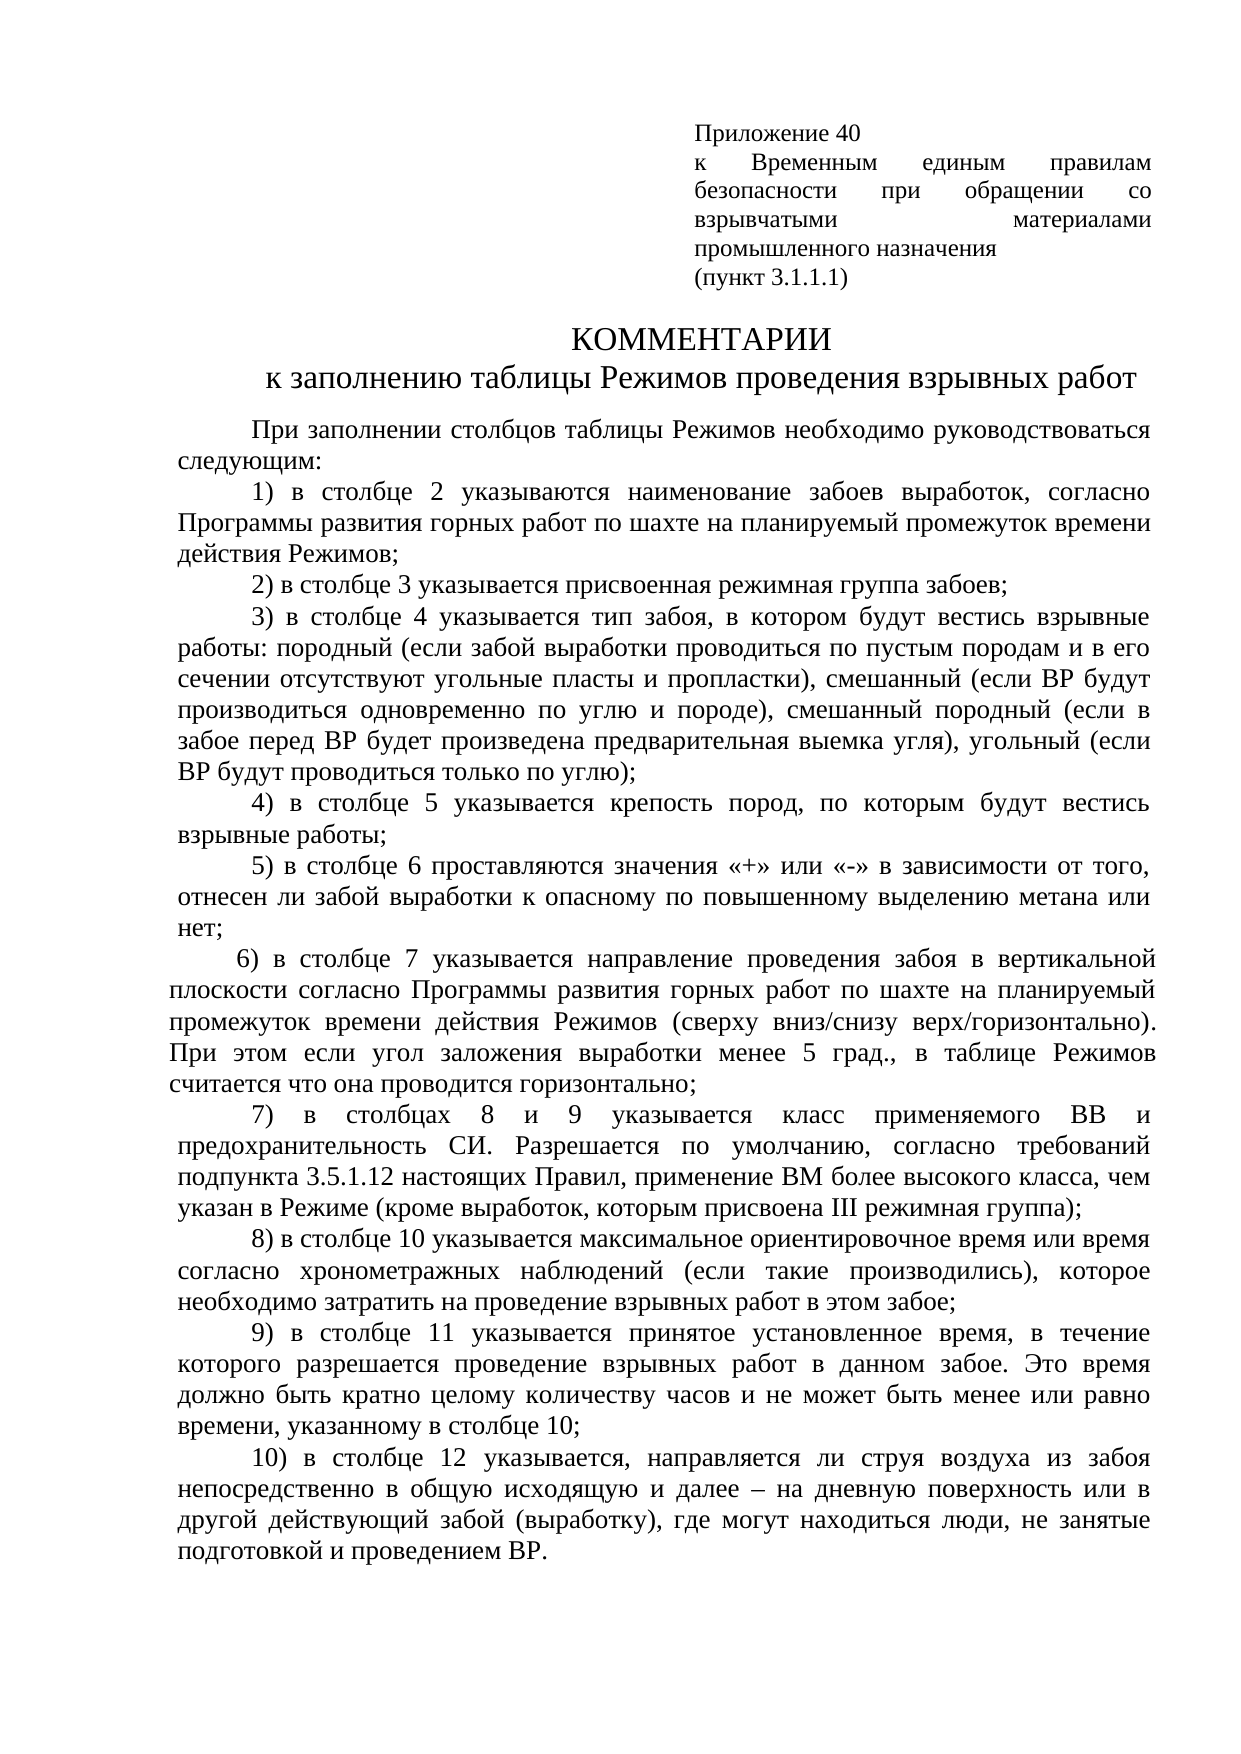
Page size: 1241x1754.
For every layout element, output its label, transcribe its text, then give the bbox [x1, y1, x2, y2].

text 1) в столбце 2 указываются наименование забоев выработок, согласно Программы развития горных работ по шахте на планируемый промежуток времени действия Режимов; [177, 475, 1152, 568]
text 10) в столбце 12 указывается, направляется ли струя воздуха из забоя непосредственно в общую исходящую и далее – на дневную поверхность или в другой действующий забой (выработку), где могут находиться люди, не занятые подготовкой и проведением ВР. [177, 1441, 1152, 1565]
text Приложение 40 [694, 118, 1152, 147]
text 9) в столбце 11 указывается принятое установленное время, в течение которого разрешается проведение взрывных работ в данном забое. Это время должно быть кратно целому количеству часов и не может быть менее или равно времени, указанному в столбце 10; [177, 1316, 1152, 1441]
text (пункт 3.1.1.1) [694, 262, 1152, 291]
text к Временным единым правилам безопасности при обращении со взрывчатыми материалами промышленного назначения [694, 147, 1152, 262]
list к заполнению таблицы Режимов проведения взрывных работ [177, 358, 1152, 396]
text 7) в столбцах 8 и 9 указывается класс применяемого ВВ и предохранительность СИ. Разрешается по умолчанию, согласно требований подпункта 3.5.1.12 настоящих Правил, применение ВМ более высокого класса, чем указан в Режиме (кроме выработок, которым присвоена ІІІ режимная группа); [177, 1098, 1152, 1223]
text 6) в столбце 7 указывается направление проведения забоя в вертикальной плоскости согласно Программы развития горных работ по шахте на планируемый промежуток времени действия Режимов (сверху вниз/снизу верх/горизонтально). При этом если угол заложения выработки менее 5 град., в таблице Режимов считается что она проводится горизонтально; [169, 942, 1157, 1098]
text 3) в столбце 4 указывается тип забоя, в котором будут вестись взрывные работы: породный (если забой выработки проводиться по пустым породам и в его сечении отсутствуют угольные пласты и пропластки), смешанный (если ВР будут производиться одновременно по углю и породе), смешанный породный (если в забое перед ВР будет произведена предварительная выемка угля), угольный (если ВР будут проводиться только по углю); [177, 600, 1152, 787]
text 5) в столбце 6 проставляются значения «+» или «-» в зависимости от того, отнесен ли забой выработки к опасному по повышенному выделению метана или нет; [177, 849, 1152, 942]
text 4) в столбце 5 указывается крепость пород, по которым будут вестись взрывные работы; [177, 787, 1152, 849]
text 2) в столбце 3 указывается присвоенная режимная группа забоев; [177, 568, 1152, 600]
list При заполнении столбцов таблицы Режимов необходимо руководствоваться следующим: [177, 413, 1152, 475]
list КОММЕНТАРИИ [177, 319, 1152, 358]
text 8) в столбце 10 указывается максимальное ориентировочное время или время согласно хронометражных наблюдений (если такие производились), которое необходимо затратить на проведение взрывных работ в этом забое; [177, 1223, 1152, 1316]
